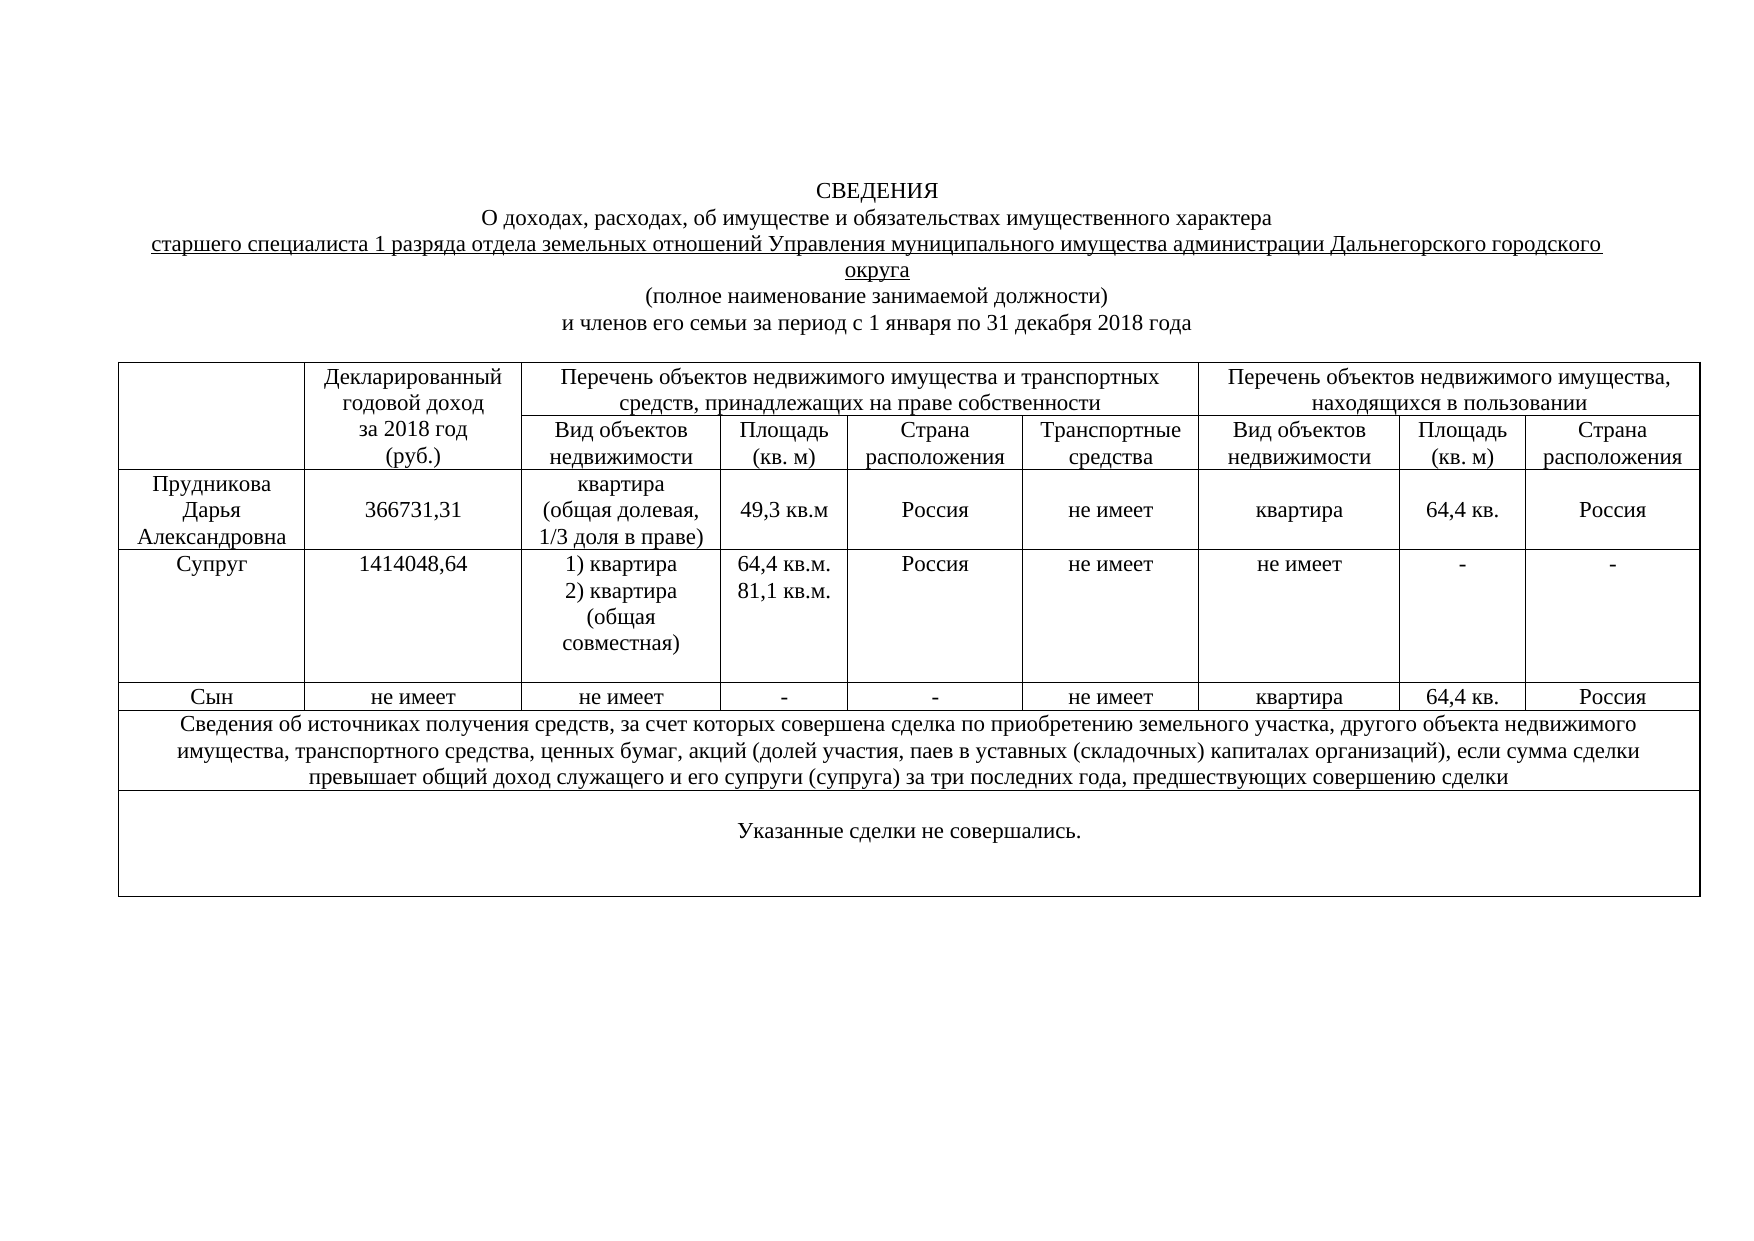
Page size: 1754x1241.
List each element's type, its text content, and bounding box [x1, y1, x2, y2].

table_cell Площадь (кв. м) [721, 416, 847, 469]
table_cell Площадь (кв. м) [1400, 416, 1525, 469]
table_cell 64,4 кв. [1400, 470, 1525, 549]
table_cell - [721, 683, 847, 709]
table_cell Россия [1526, 683, 1699, 709]
table_cell Сын [119, 683, 304, 709]
table_header Перечень объектов недвижимого имущества и транспортных средств, принадлежащих на праве собственности [522, 363, 1198, 415]
table_header [119, 363, 304, 469]
table_header Перечень объектов недвижимого имущества, находящихся в пользовании [1199, 363, 1699, 415]
table_cell Страна расположения [1526, 416, 1699, 469]
table_cell - [1400, 550, 1525, 682]
table_cell квартира [1199, 470, 1399, 549]
table_header Декларированный годовой доход за 2018 год (руб.) [305, 363, 521, 469]
table_cell не имеет [1023, 683, 1198, 709]
table_cell Указанные сделки не совершались. [119, 791, 1699, 896]
table_cell не имеет [1023, 550, 1198, 682]
table_cell квартира [1199, 683, 1399, 709]
table_cell 1414048,64 [305, 550, 521, 682]
table_cell - [848, 683, 1022, 709]
table_cell Россия [848, 550, 1022, 682]
table_cell квартира (общая долевая, 1/3 доля в праве) [522, 470, 720, 549]
table_cell не имеет [1199, 550, 1399, 682]
table_cell Сведения об источниках получения средств, за счет которых совершена сделка по приобретению земельного участка, другого объекта недвижимого имущества, транспортного средства, ценных бумаг, акций (долей участия, паев в уставных (складочных) капиталах организаций), если сумма сделки превышает общий доход служащего и его супруги (супруга) за три последних года, предшествующих совершению сделки [119, 711, 1699, 789]
table_cell Вид объектов недвижимости [522, 416, 720, 469]
table_cell - [1526, 550, 1699, 682]
table_cell Прудникова Дарья Александровна [119, 470, 304, 549]
table_cell 64,4 кв.м. 81,1 кв.м. [721, 550, 847, 682]
table_cell Транспортные средства [1023, 416, 1198, 469]
table_cell Супруг [119, 550, 304, 682]
table_cell не имеет [522, 683, 720, 709]
table_cell не имеет [1023, 470, 1198, 549]
text О доходах, расходах, об имуществе и обязательствах имущественного характера [118, 203, 1636, 230]
table_cell Россия [848, 470, 1022, 549]
table_cell 366731,31 [305, 470, 521, 549]
table_cell 49,3 кв.м [721, 470, 847, 549]
text и членов его семьи за период с 1 января по 31 декабря 2018 года [118, 309, 1636, 335]
table_cell 64,4 кв. [1400, 683, 1525, 709]
text старшего специалиста 1 разряда отдела земельных отношений Управления муниципального имущества администрации Дальнегорского городского округа [118, 230, 1636, 283]
text (полное наименование занимаемой должности) [118, 283, 1636, 309]
table_cell Вид объектов недвижимости [1199, 416, 1399, 469]
text СВЕДЕНИЯ [118, 177, 1636, 203]
table_cell не имеет [305, 683, 521, 709]
table_cell Россия [1526, 470, 1699, 549]
table_cell Страна расположения [848, 416, 1022, 469]
table_cell 1) квартира 2) квартира (общая совместная) [522, 550, 720, 682]
